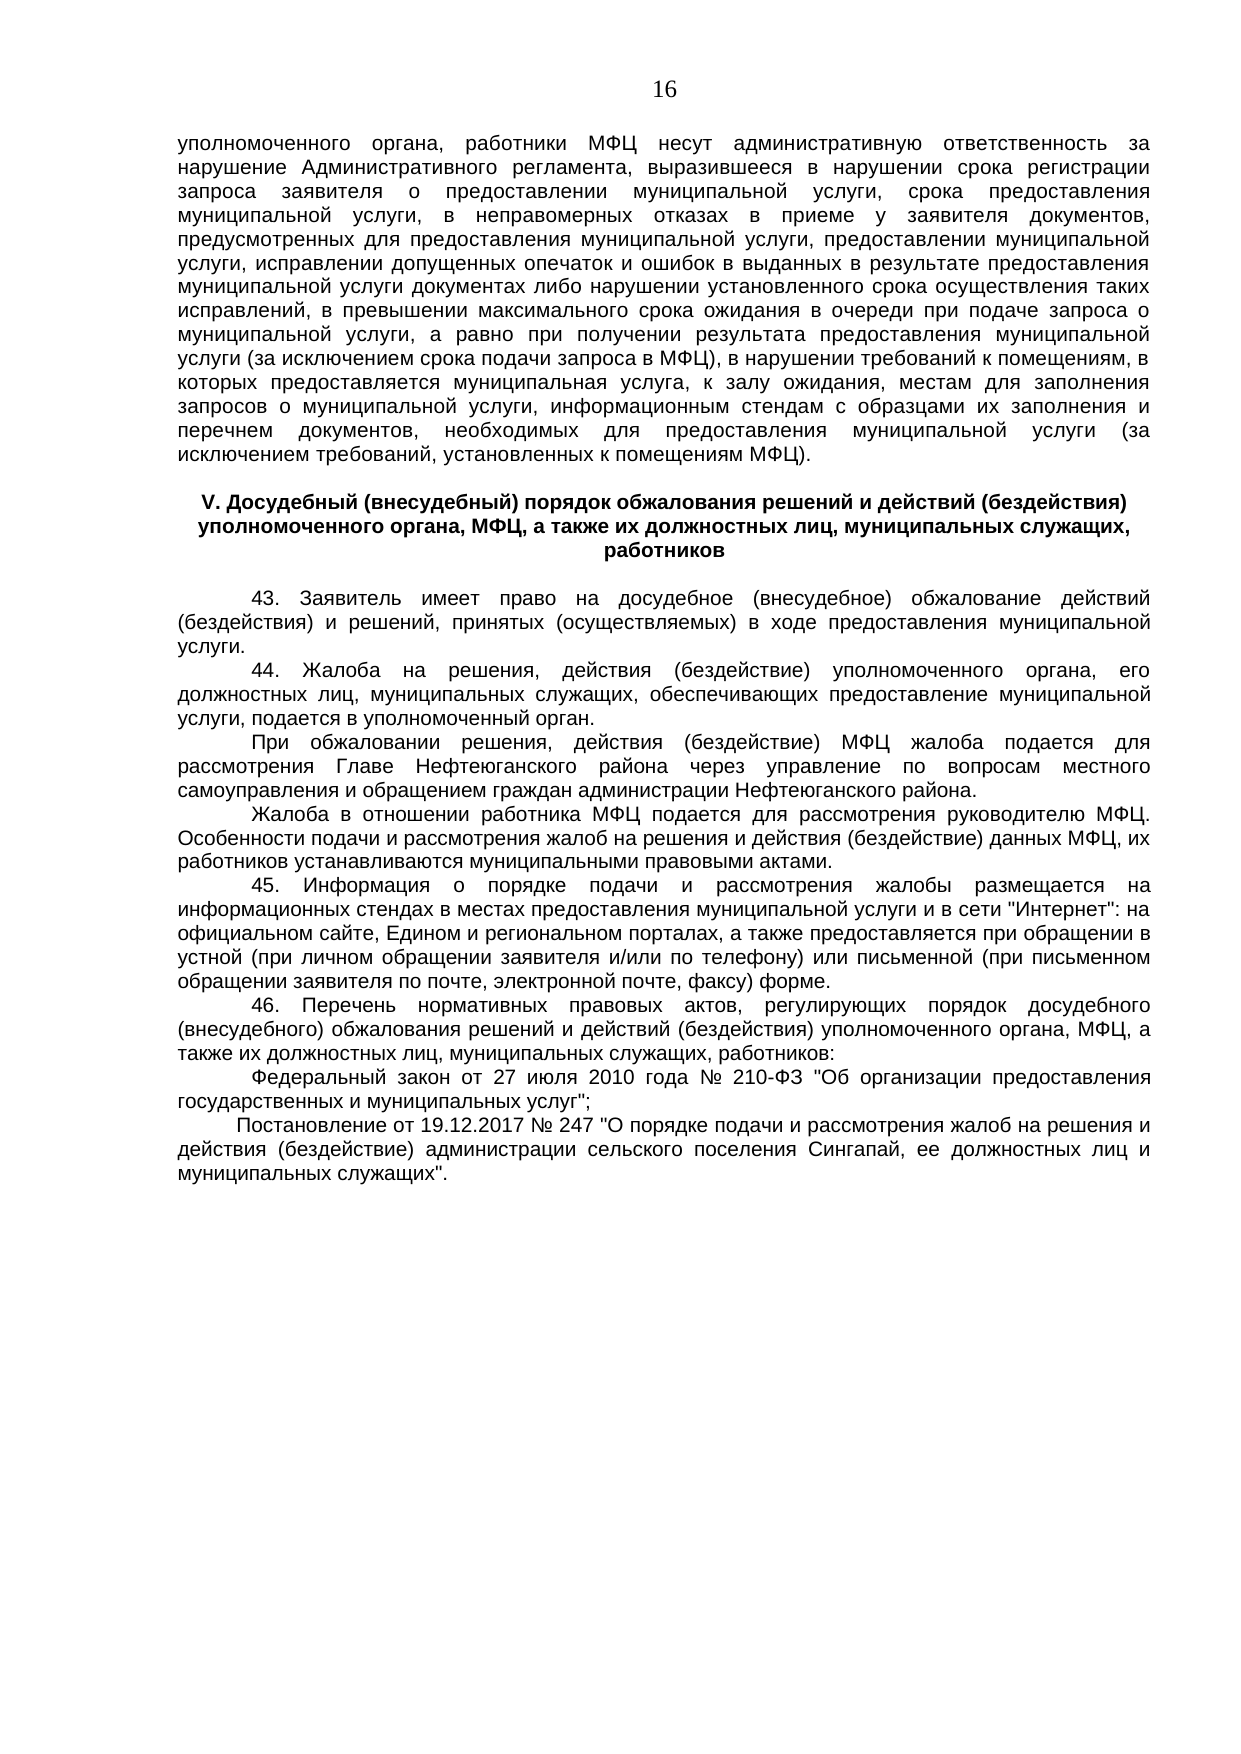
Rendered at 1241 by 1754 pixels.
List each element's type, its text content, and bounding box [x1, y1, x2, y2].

text Федеральный закон от 27 июля 2010 года № 210-ФЗ "Об организации предоставления государственных и муниципальных услуг"; [177, 1065, 1152, 1113]
text 44. Жалоба на решения, действия (бездействие) уполномоченного органа, его должностных лиц, муниципальных служащих, обеспечивающих предоставление муниципальной услуги, подается в уполномоченный орган. [177, 658, 1152, 729]
text 45. Информация о порядке подачи и рассмотрения жалобы размещается на информационных стендах в местах предоставления муниципальной услуги и в сети "Интернет": на официальном сайте, Едином и региональном порталах, а также предоставляется при обращении в устной (при личном обращении заявителя и/или по телефону) или письменной (при письменном обращении заявителя по почте, электронной почте, факсу) форме. [177, 873, 1152, 993]
text 43. Заявитель имеет право на досудебное (внесудебное) обжалование действий (бездействия) и решений, принятых (осуществляемых) в ходе предоставления муниципальной услуги. [177, 586, 1152, 658]
text Жалоба в отношении работника МФЦ подается для рассмотрения руководителю МФЦ. Особенности подачи и рассмотрения жалоб на решения и действия (бездействие) данных МФЦ, их работников устанавливаются муниципальными правовыми актами. [177, 801, 1152, 873]
text V. Досудебный (внесудебный) порядок обжалования решений и действий (бездействия) уполномоченного органа, МФЦ, а также их должностных лиц, муниципальных служащих, работников [177, 490, 1152, 562]
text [177, 131, 1152, 466]
text 46. Перечень нормативных правовых актов, регулирующих порядок досудебного (внесудебного) обжалования решений и действий (бездействия) уполномоченного органа, МФЦ, а также их должностных лиц, муниципальных служащих, работников: [177, 993, 1152, 1065]
text Постановление от 19.12.2017 № 247 "О порядке подачи и рассмотрения жалоб на решения и действия (бездействие) администрации сельского поселения Сингапай, ее должностных лиц и муниципальных служащих". [177, 1113, 1152, 1185]
text При обжаловании решения, действия (бездействие) МФЦ жалоба подается для рассмотрения Главе Нефтеюганского района через управление по вопросам местного самоуправления и обращением граждан администрации Нефтеюганского района. [177, 729, 1152, 801]
